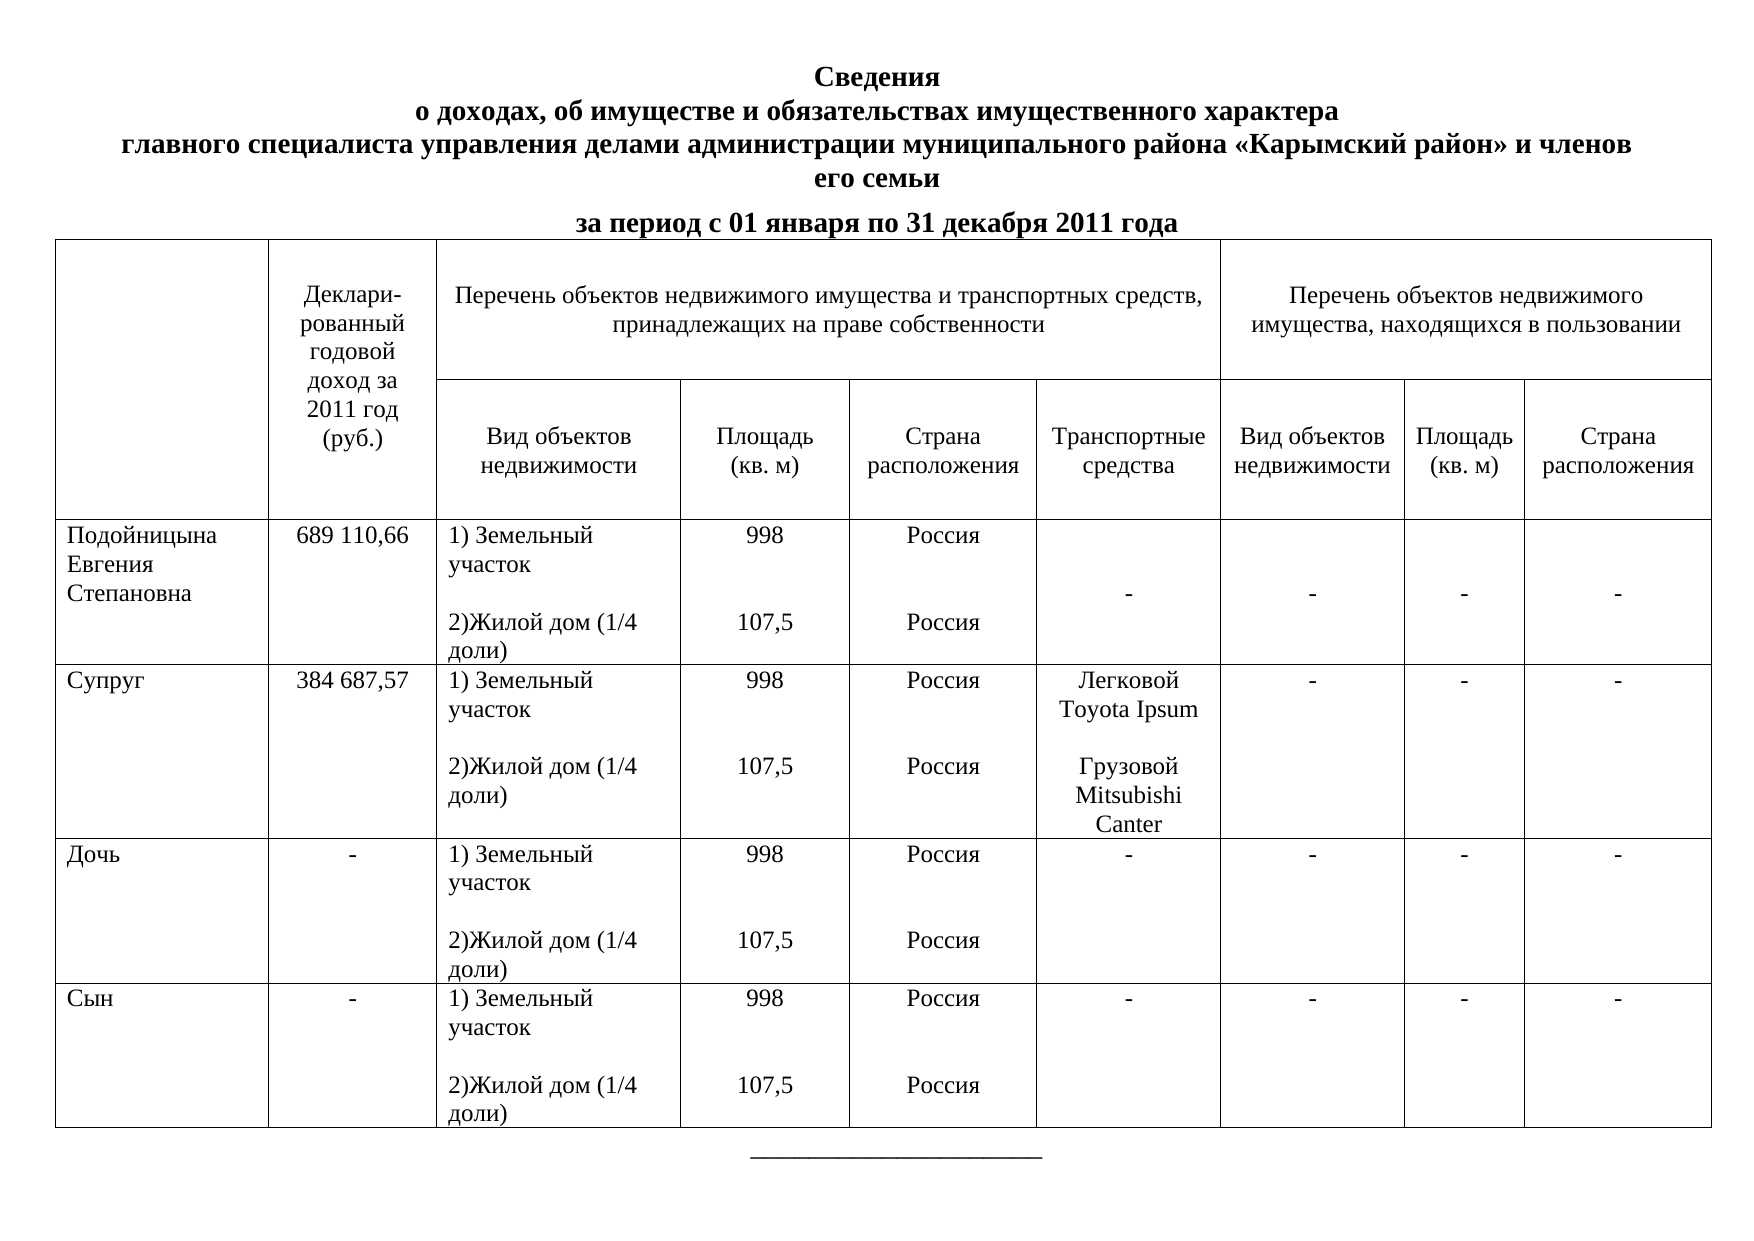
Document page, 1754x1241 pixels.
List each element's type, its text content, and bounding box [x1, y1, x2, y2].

table_header Перечень объектов недвижимого имущества, находящихся в пользовании [1221, 240, 1711, 379]
table_cell Подойницына Евгения Степановна [56, 520, 268, 664]
table_cell 1) Земельный участок 2)Жилой дом (1/4 доли) [437, 520, 680, 664]
table_header [56, 240, 268, 519]
table_cell - [1525, 839, 1711, 982]
table_cell Россия Россия [850, 839, 1036, 982]
table_cell Легковой Toyota Ipsum Грузовой Mitsubishi Canter [1037, 665, 1220, 838]
table_header Деклари-рованный годовой доход за 2011 год (руб.) [269, 240, 436, 519]
text Сведения [118, 59, 1636, 93]
table_cell - [1525, 984, 1711, 1127]
table_cell - [1037, 839, 1220, 982]
table_cell - [1221, 520, 1404, 664]
table_cell - [1221, 984, 1404, 1127]
table_cell - [1525, 520, 1711, 664]
table_cell - [1405, 520, 1524, 664]
table_cell Транспортные средства [1037, 380, 1220, 519]
table_cell 998 107,5 [681, 520, 849, 664]
table_cell Сын [56, 984, 268, 1127]
text за период с 01 января по 31 декабря 2011 года [118, 205, 1636, 239]
table_cell - [1037, 984, 1220, 1127]
table_cell - [1037, 520, 1220, 664]
table_cell Площадь (кв. м) [1405, 380, 1524, 519]
table_cell Россия Россия [850, 665, 1036, 838]
table_cell - [269, 839, 436, 982]
table_cell Площадь (кв. м) [681, 380, 849, 519]
table_cell Россия Россия [850, 984, 1036, 1127]
text главного специалиста управления делами администрации муниципального района «Карымский район» и членов его семьи [118, 126, 1636, 193]
table_cell 1) Земельный участок 2)Жилой дом (1/4 доли) [437, 984, 680, 1127]
table_cell Супруг [56, 665, 268, 838]
table_cell - [1221, 665, 1404, 838]
table_cell - [1221, 839, 1404, 982]
table_header Перечень объектов недвижимого имущества и транспортных средств, принадлежащих на праве собственности [437, 240, 1220, 379]
table_cell - [269, 984, 436, 1127]
table_cell - [1525, 665, 1711, 838]
table_cell Вид объектов недвижимости [1221, 380, 1404, 519]
table_cell 384 687,57 [269, 665, 436, 838]
table_cell 689 110,66 [269, 520, 436, 664]
table_cell - [1405, 839, 1524, 982]
table_cell 998 107,5 [681, 665, 849, 838]
text о доходах, об имуществе и обязательствах имущественного характера [118, 93, 1636, 126]
table_cell Страна расположения [1525, 380, 1711, 519]
table_cell - [1405, 984, 1524, 1127]
table_cell 998 107,5 [681, 839, 849, 982]
table_cell 998 107,5 [681, 984, 849, 1127]
table_cell Дочь [56, 839, 268, 982]
table_cell 1) Земельный участок 2)Жилой дом (1/4 доли) [437, 665, 680, 838]
table_cell - [1405, 665, 1524, 838]
table_cell 1) Земельный участок 2)Жилой дом (1/4 доли) [437, 839, 680, 982]
table_cell Россия Россия [850, 520, 1036, 664]
table_cell Страна расположения [850, 380, 1036, 519]
table_cell Вид объектов недвижимости [437, 380, 680, 519]
text ____________________ [118, 1128, 1674, 1162]
